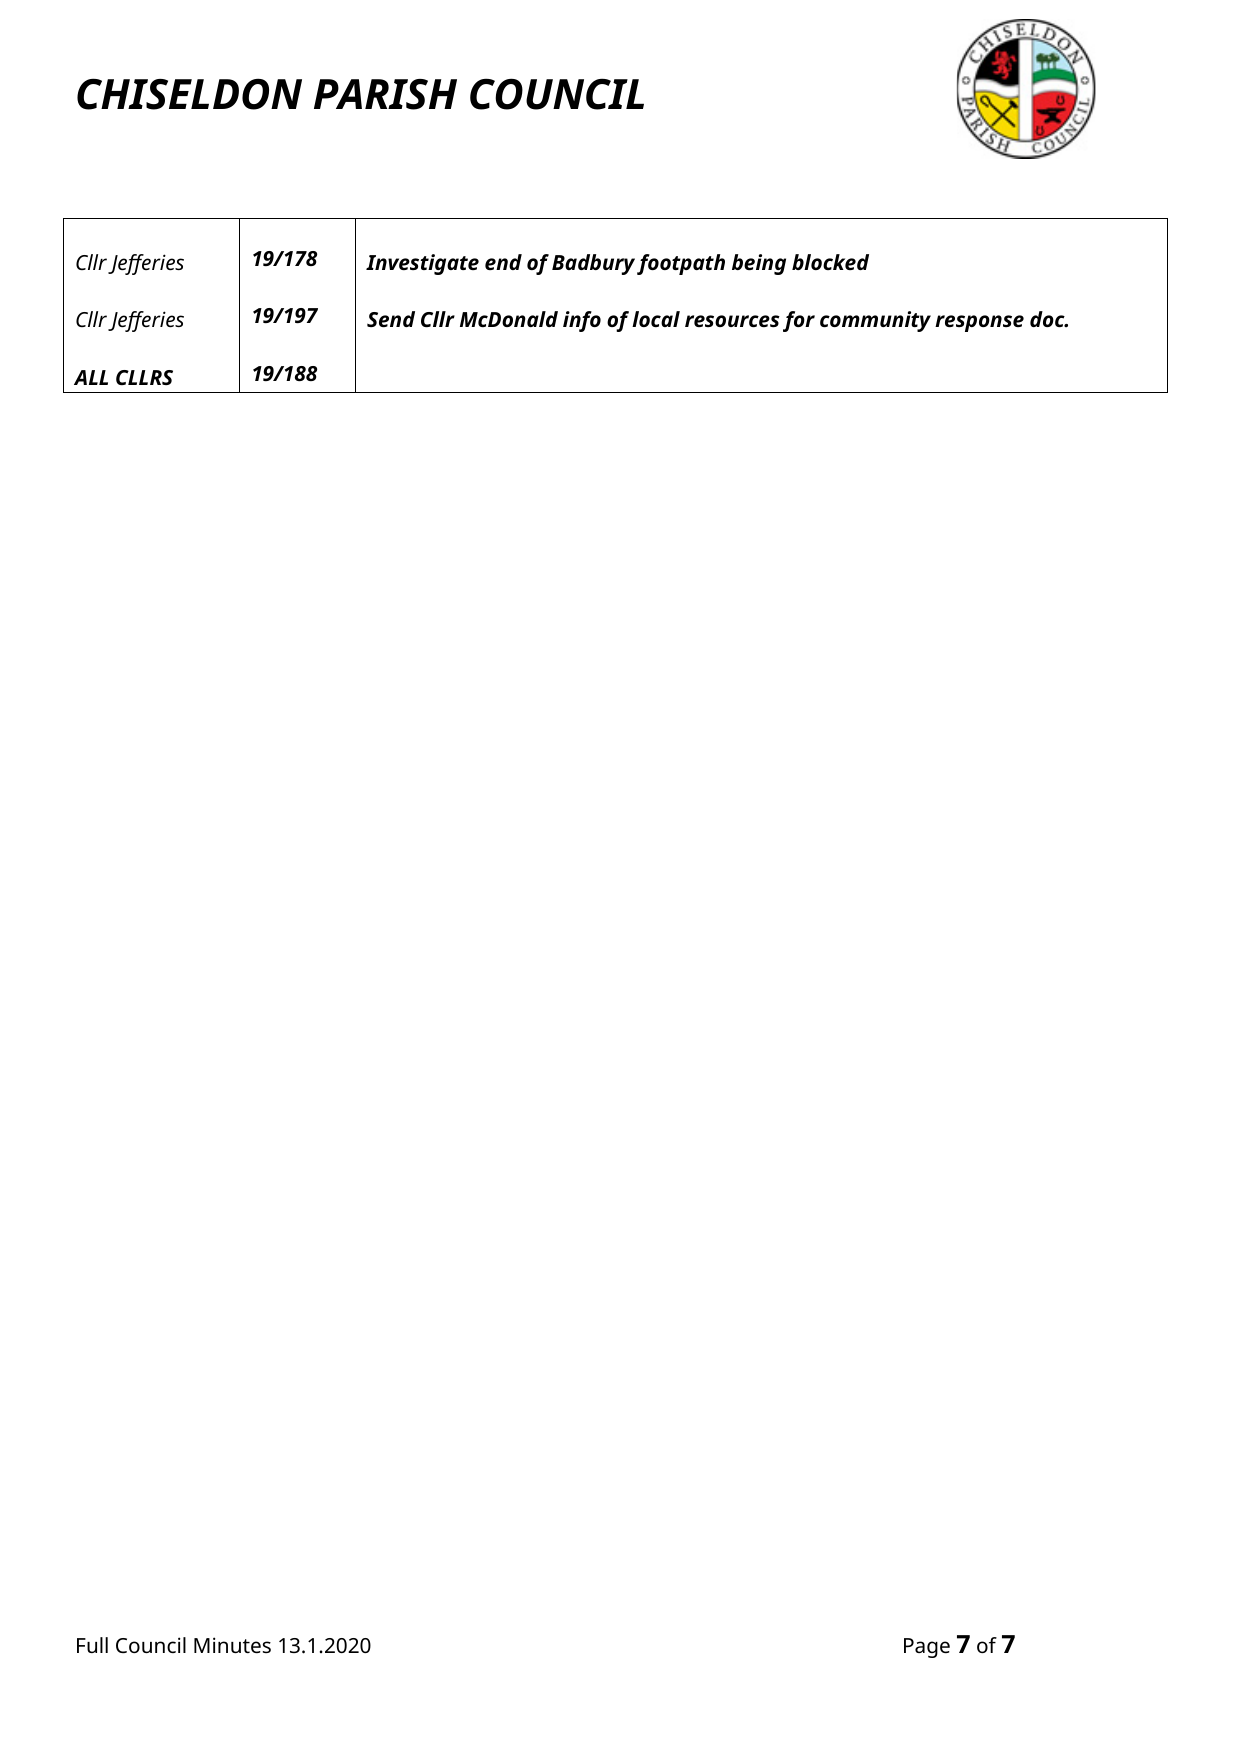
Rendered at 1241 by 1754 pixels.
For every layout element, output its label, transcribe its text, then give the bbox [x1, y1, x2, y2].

table_header Clerk Cllr Jefferies Cllr Jefferies ALL CLLRS [64, 219, 239, 392]
table_header 19/91 19/158 19/174 19/176 19/177 19/185 19/187 19/190 19/196 19/197 19/120 19/178 19/197 19/188 [240, 219, 355, 392]
picture [956, 19, 1096, 159]
